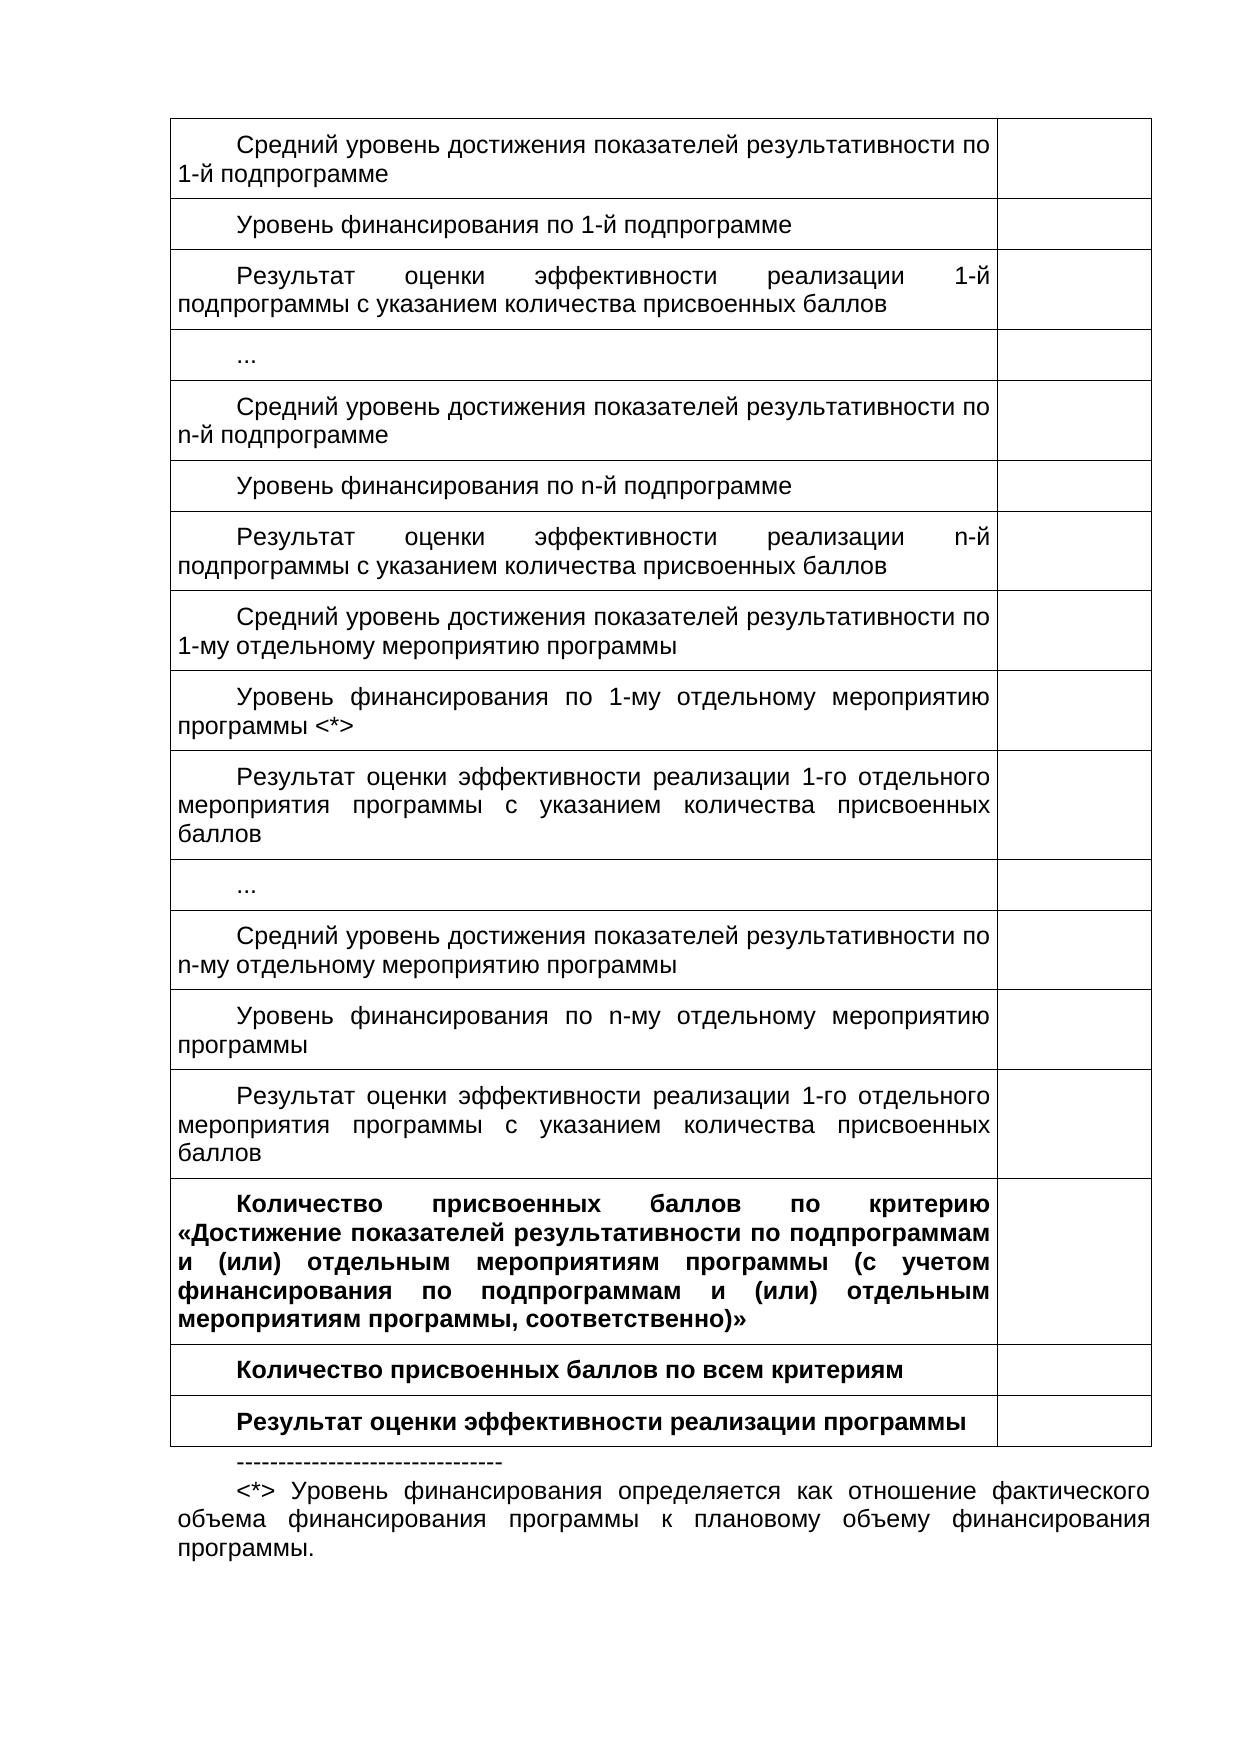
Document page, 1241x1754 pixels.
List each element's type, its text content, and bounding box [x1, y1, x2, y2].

text <*> Уровень финансирования определяется как отношение фактического объема финансирования программы к плановому объему финансирования программы. [177, 1476, 1152, 1562]
table_cell Средний уровень достижения показателей результативности по n-й подпрограмме [171, 381, 997, 459]
table_cell Количество присвоенных баллов по критерию «Достижение показателей результативности по подпрограммам и (или) отдельным мероприятиям программы (с учетом финансирования по подпрограммам и (или) отдельным мероприятиям программы, соответственно)» [171, 1179, 997, 1344]
table_cell [998, 1396, 1151, 1446]
table_cell Средний уровень достижения показателей результативности по 1-му отдельному мероприятию программы [171, 591, 997, 670]
table_cell [998, 751, 1151, 858]
table_cell Результат оценки эффективности реализации 1-й подпрограммы с указанием количества присвоенных баллов [171, 250, 997, 329]
table_cell [998, 250, 1151, 329]
table_cell Средний уровень достижения показателей результативности по n-му отдельному мероприятию программы [171, 911, 997, 989]
table_cell [998, 860, 1151, 909]
table_cell ... [171, 860, 997, 909]
table_cell Уровень финансирования по 1-му отдельному мероприятию программы <*> [171, 671, 997, 750]
table_cell ... [171, 330, 997, 380]
table_cell [998, 119, 1151, 198]
table_cell [998, 461, 1151, 511]
table_cell [998, 1070, 1151, 1178]
table_cell [998, 911, 1151, 989]
table_cell [998, 671, 1151, 750]
table_cell [998, 990, 1151, 1069]
table_cell Результат оценки эффективности реализации n-й подпрограммы с указанием количества присвоенных баллов [171, 512, 997, 590]
table_cell Уровень финансирования по n-й подпрограмме [171, 461, 997, 511]
table_cell Результат оценки эффективности реализации программы [171, 1396, 997, 1446]
table_cell [998, 330, 1151, 380]
table_cell [998, 1345, 1151, 1395]
text -------------------------------- [177, 1447, 1152, 1476]
table_cell Результат оценки эффективности реализации 1-го отдельного мероприятия программы с указанием количества присвоенных баллов [171, 1070, 997, 1178]
table_cell [998, 381, 1151, 459]
table_cell Уровень финансирования по n-му отдельному мероприятию программы [171, 990, 997, 1069]
table_cell Уровень финансирования по 1-й подпрограмме [171, 199, 997, 249]
table_cell Средний уровень достижения показателей результативности по 1-й подпрограмме [171, 119, 997, 198]
table_cell [998, 512, 1151, 590]
table_cell Результат оценки эффективности реализации 1-го отдельного мероприятия программы с указанием количества присвоенных баллов [171, 751, 997, 858]
table_cell [998, 1179, 1151, 1344]
table_cell Количество присвоенных баллов по всем критериям [171, 1345, 997, 1395]
table_cell [998, 199, 1151, 249]
table_cell [998, 591, 1151, 670]
